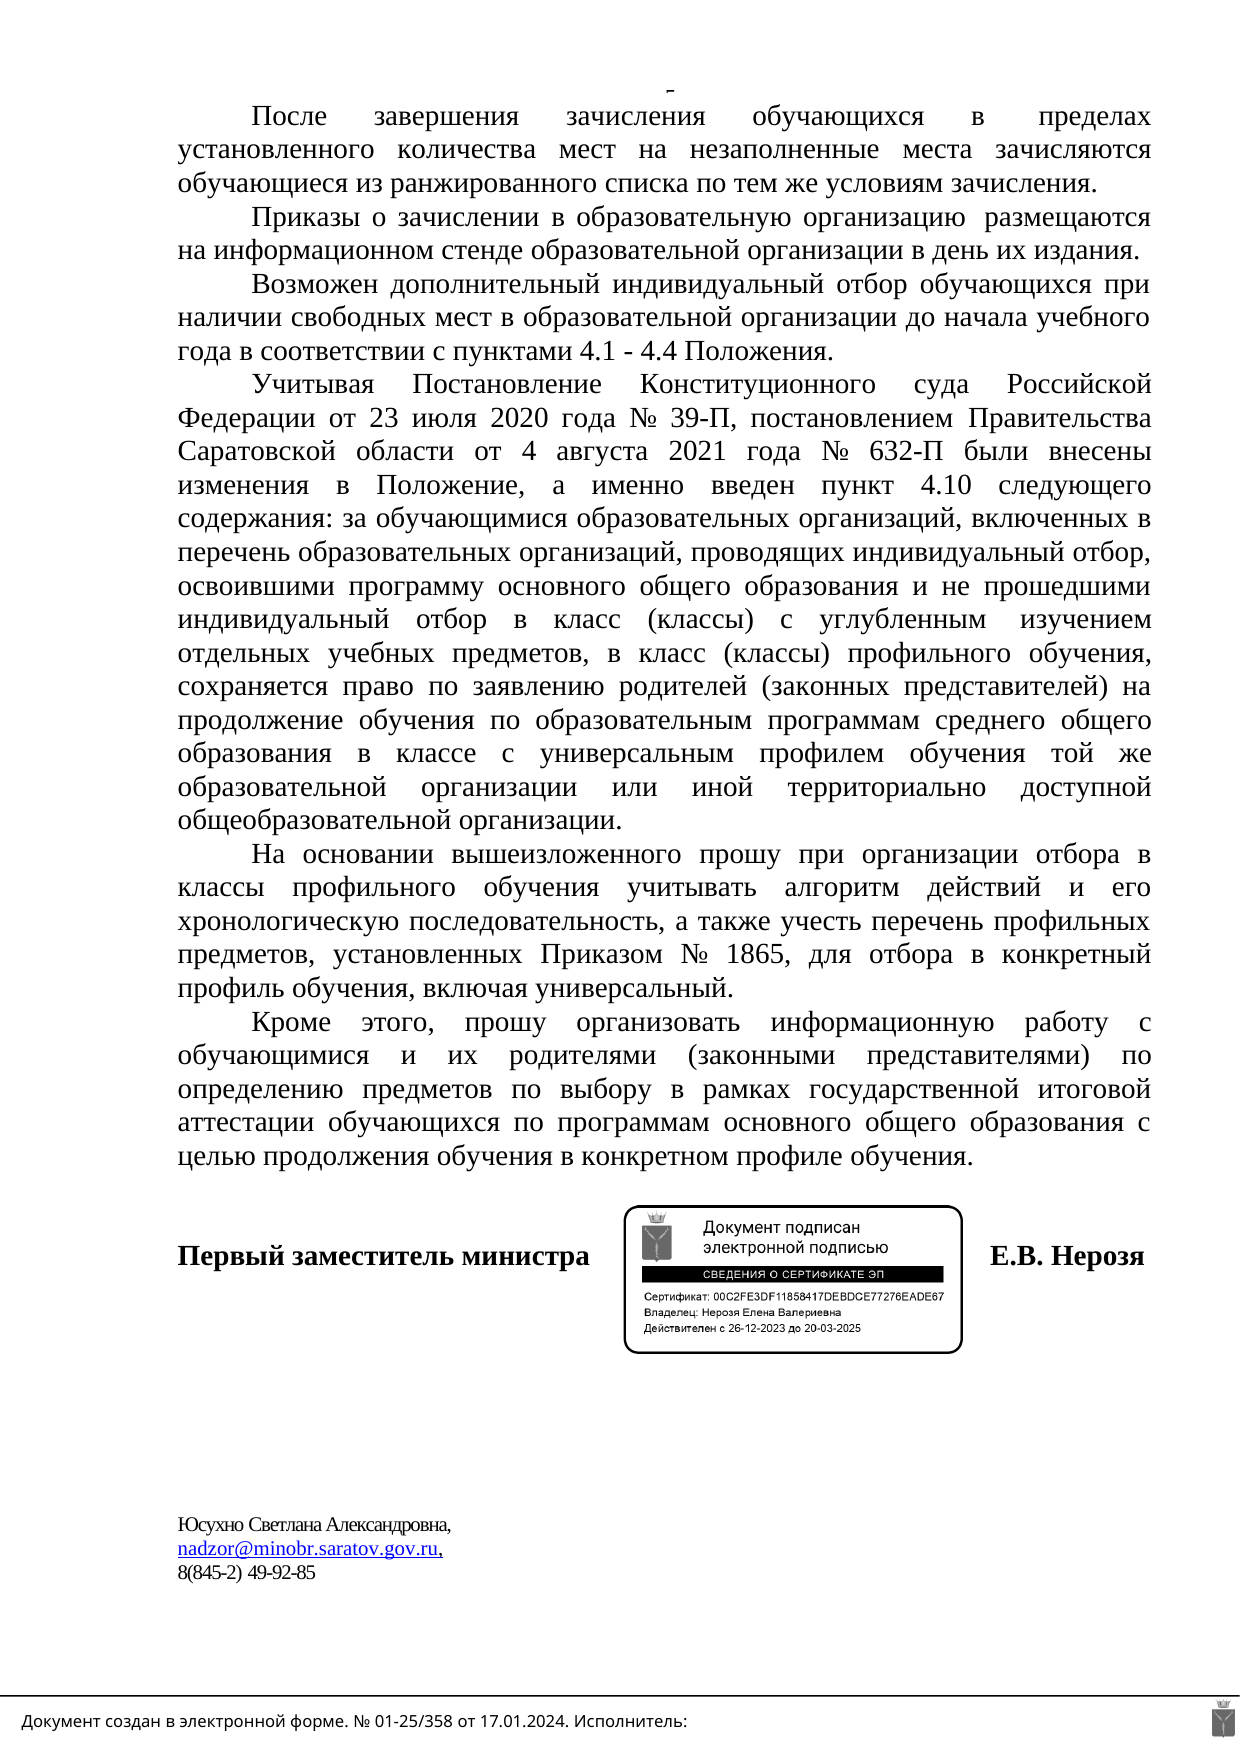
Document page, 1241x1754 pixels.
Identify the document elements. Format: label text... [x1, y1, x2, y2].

picture [623, 1272, 963, 1354]
text На основании вышеизложенного прошу при организации отбора в классы профильного обучения учитывать алгоритм действий и его хронологическую последовательность, а также учесть перечень профильных предметов, установленных Приказом № 1865, для отбора в конкретный профиль обучения, включая универсальный. [177, 836, 1151, 1004]
picture [1096, 1697, 1240, 1739]
text Приказы о зачислении в образовательную организацию размещаются на информационном стенде образовательной организации в день их издания. [177, 199, 1151, 266]
picture [623, 1205, 963, 1238]
text Юсухно Светлана Александровна, nadzor@minobr.saratov.gov.ru, 8(845-2) 49-92-85 [177, 1512, 453, 1584]
text Возможен дополнительный индивидуальный отбор обучающихся при наличии свободных мест в образовательной организации до начала учебного года в соответствии с пунктами 4.1 - 4.4 Положения. [177, 266, 1151, 366]
subtitle Первый заместитель министра Е.В. Нерозя [177, 1238, 1163, 1272]
text После завершения зачисления обучающихся в пределах установленного количества мест на незаполненные места зачисляются обучающиеся из ранжированного списка по тем же условиям зачисления. [177, 98, 1151, 199]
text Учитывая Постановление Конституционного суда Российской Федерации от 23 июля 2020 года № 39-П, постановлением Правительства Саратовской области от 4 августа 2021 года № 632-П были внесены изменения в Положение, а именно введен пункт 4.10 следующего содержания: за обучающимися образовательных организаций, включенных в перечень образовательных организаций, проводящих индивидуальный отбор, освоившими программу основного общего образования и не прошедшими индивидуальный отбор в класс (классы) с углубленным изучением отдельных учебных предметов, в класс (классы) профильного обучения, сохраняется право по заявлению родителей (законных представителей) на продолжение обучения по образовательным программам среднего общего образования в классе с универсальным профилем обучения той же образовательной организации или иной территориально доступной общеобразовательной организации. [177, 366, 1152, 836]
text Кроме этого, прошу организовать информационную работу с обучающимися и их родителями (законными представителями) по определению предметов по выбору в рамках государственной итоговой аттестации обучающихся по программам основного общего образования с целью продолжения обучения в конкретном профиле обучения. [177, 1004, 1151, 1171]
